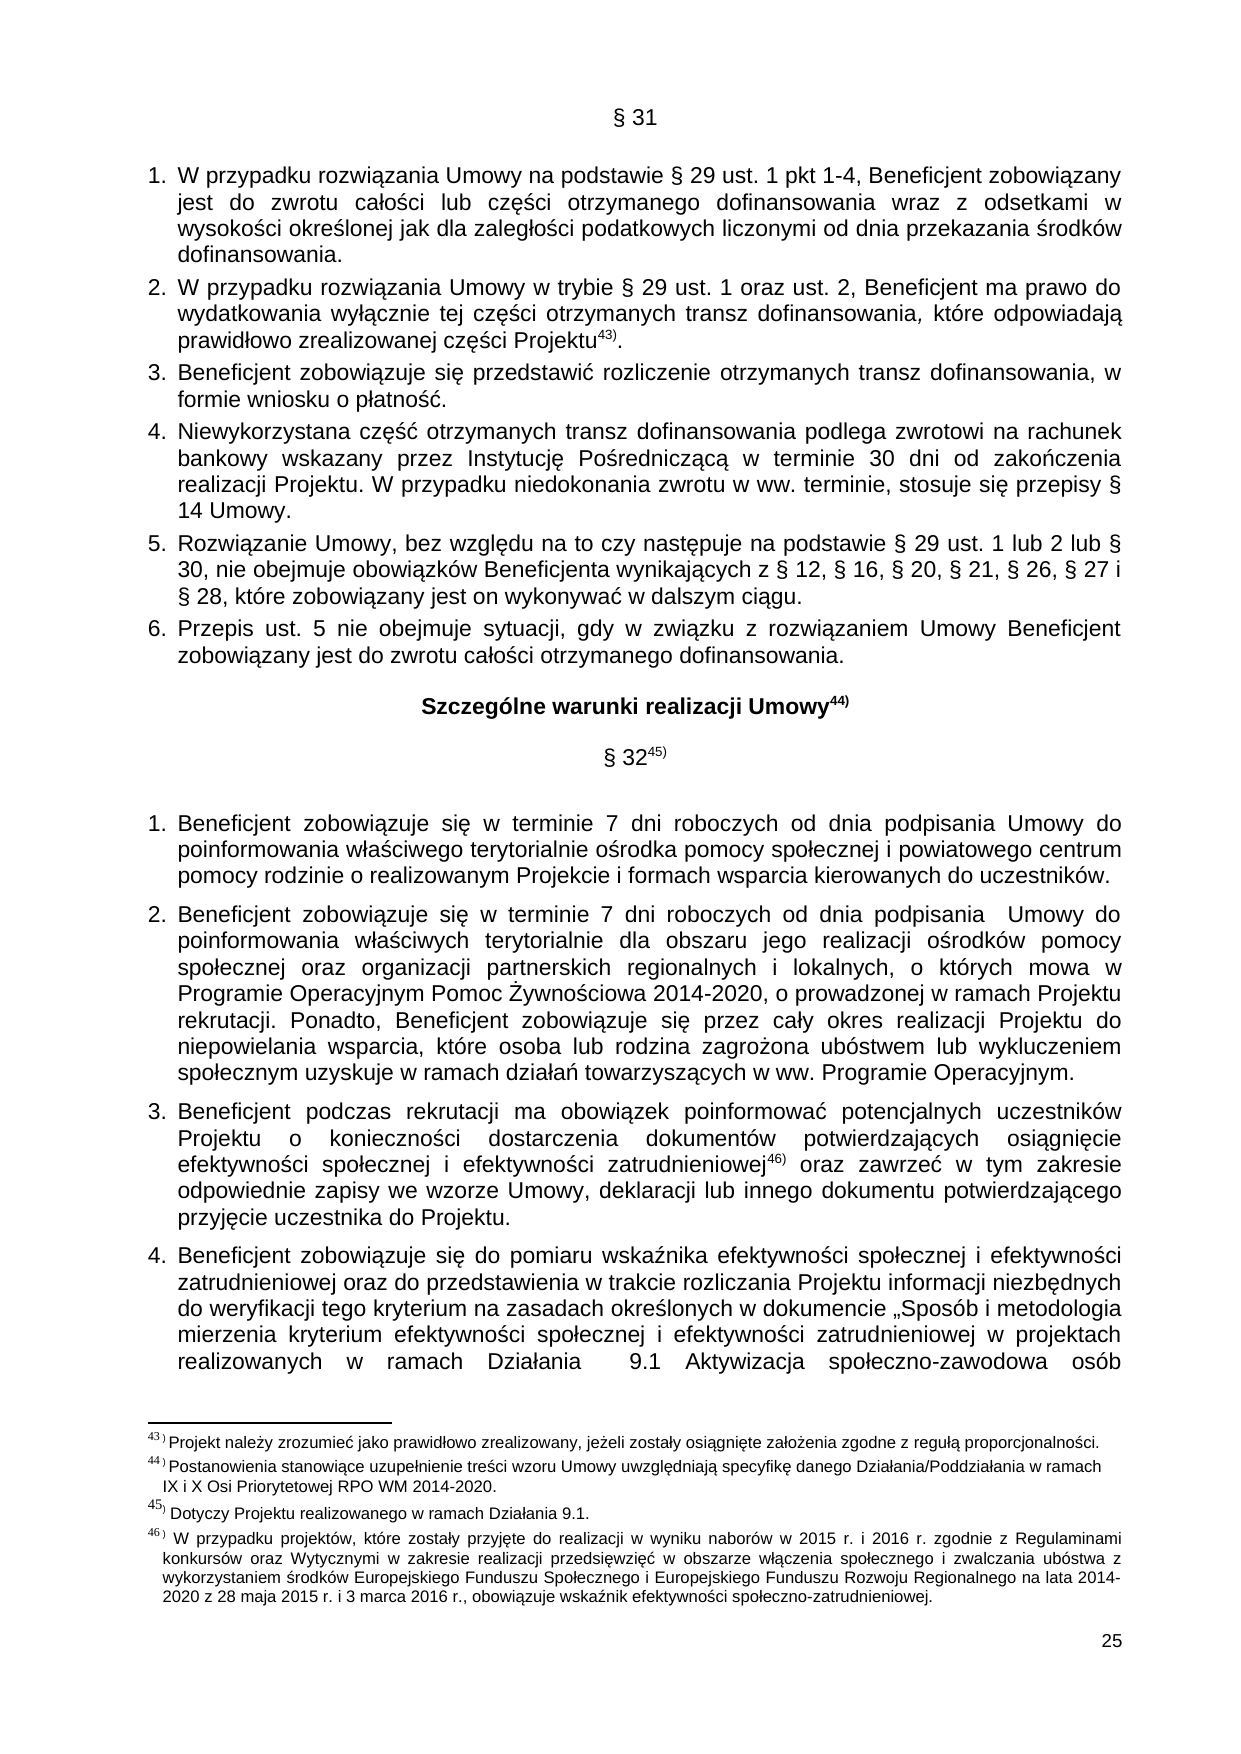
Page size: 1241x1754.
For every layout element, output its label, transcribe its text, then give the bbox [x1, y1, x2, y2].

subtitle § 32) [148, 744, 1122, 771]
list Rozwiązanie Umowy, bez względu na to czy następuje na podstawie § 29 ust. 1 lub 2 lub § 30, nie obejmuje obowiązków Beneficjenta wynikających z § 12, § 16, § 20, § 21, § 26, § 27 i § 28, które zobowiązany jest on wykonywać w dalszym ciągu. [148, 530, 1122, 609]
list W przypadku rozwiązania Umowy na podstawie § 29 ust. 1 pkt 1-4, Beneficjent zobowiązany jest do zwrotu całości lub części otrzymanego dofinansowania wraz z odsetkami w wysokości określonej jak dla zaległości podatkowych liczonymi od dnia przekazania środków dofinansowania. [148, 162, 1122, 268]
list Przepis ust. 5 nie obejmuje sytuacji, gdy w związku z rozwiązaniem Umowy Beneficjent zobowiązany jest do zwrotu całości otrzymanego dofinansowania. [148, 615, 1122, 668]
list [148, 1242, 1122, 1374]
subtitle Szczególne warunki realizacji Umowy) [148, 693, 1122, 719]
list W przypadku rozwiązania Umowy w trybie § 29 ust. 1 oraz ust. 2, Beneficjent ma prawo do wydatkowania wyłącznie tej części otrzymanych transz dofinansowania, które odpowiadają prawidłowo zrealizowanej części Projektu). [148, 274, 1122, 353]
list Beneficjent zobowiązuje się w terminie 7 dni roboczych od dnia podpisania Umowy do poinformowania właściwych terytorialnie dla obszaru jego realizacji ośrodków pomocy społecznej oraz organizacji partnerskich regionalnych i lokalnych, o których mowa w Programie Operacyjnym Pomoc Żywnościowa 2014-2020, o prowadzonej w ramach Projektu rekrutacji. Ponadto, Beneficjent zobowiązuje się przez cały okres realizacji Projektu do niepowielania wsparcia, które osoba lub rodzina zagrożona ubóstwem lub wykluczeniem społecznym uzyskuje w ramach działań towarzyszących w ww. Programie Operacyjnym. [148, 901, 1122, 1086]
list Beneficjent podczas rekrutacji ma obowiązek poinformować potencjalnych uczestników Projektu o konieczności dostarczenia dokumentów potwierdzających osiągnięcie efektywności społecznej i efektywności zatrudnieniowej) oraz zawrzeć w tym zakresie odpowiednie zapisy we wzorze Umowy, deklaracji lub innego dokumentu potwierdzającego przyjęcie uczestnika do Projektu. [148, 1098, 1122, 1230]
list Beneficjent zobowiązuje się w terminie 7 dni roboczych od dnia podpisania Umowy do poinformowania właściwego terytorialnie ośrodka pomocy społecznej i powiatowego centrum pomocy rodzinie o realizowanym Projekcie i formach wsparcia kierowanych do uczestników. [148, 809, 1122, 889]
subtitle § 31 [148, 103, 1122, 130]
list Beneficjent zobowiązuje się przedstawić rozliczenie otrzymanych transz dofinansowania, w formie wniosku o płatność. [148, 359, 1122, 412]
list Niewykorzystana część otrzymanych transz dofinansowania podlega zwrotowi na rachunek bankowy wskazany przez Instytucję Pośredniczącą w terminie 30 dni od zakończenia realizacji Projektu. W przypadku niedokonania zwrotu w ww. terminie, stosuje się przepisy § 14 Umowy. [148, 418, 1122, 524]
